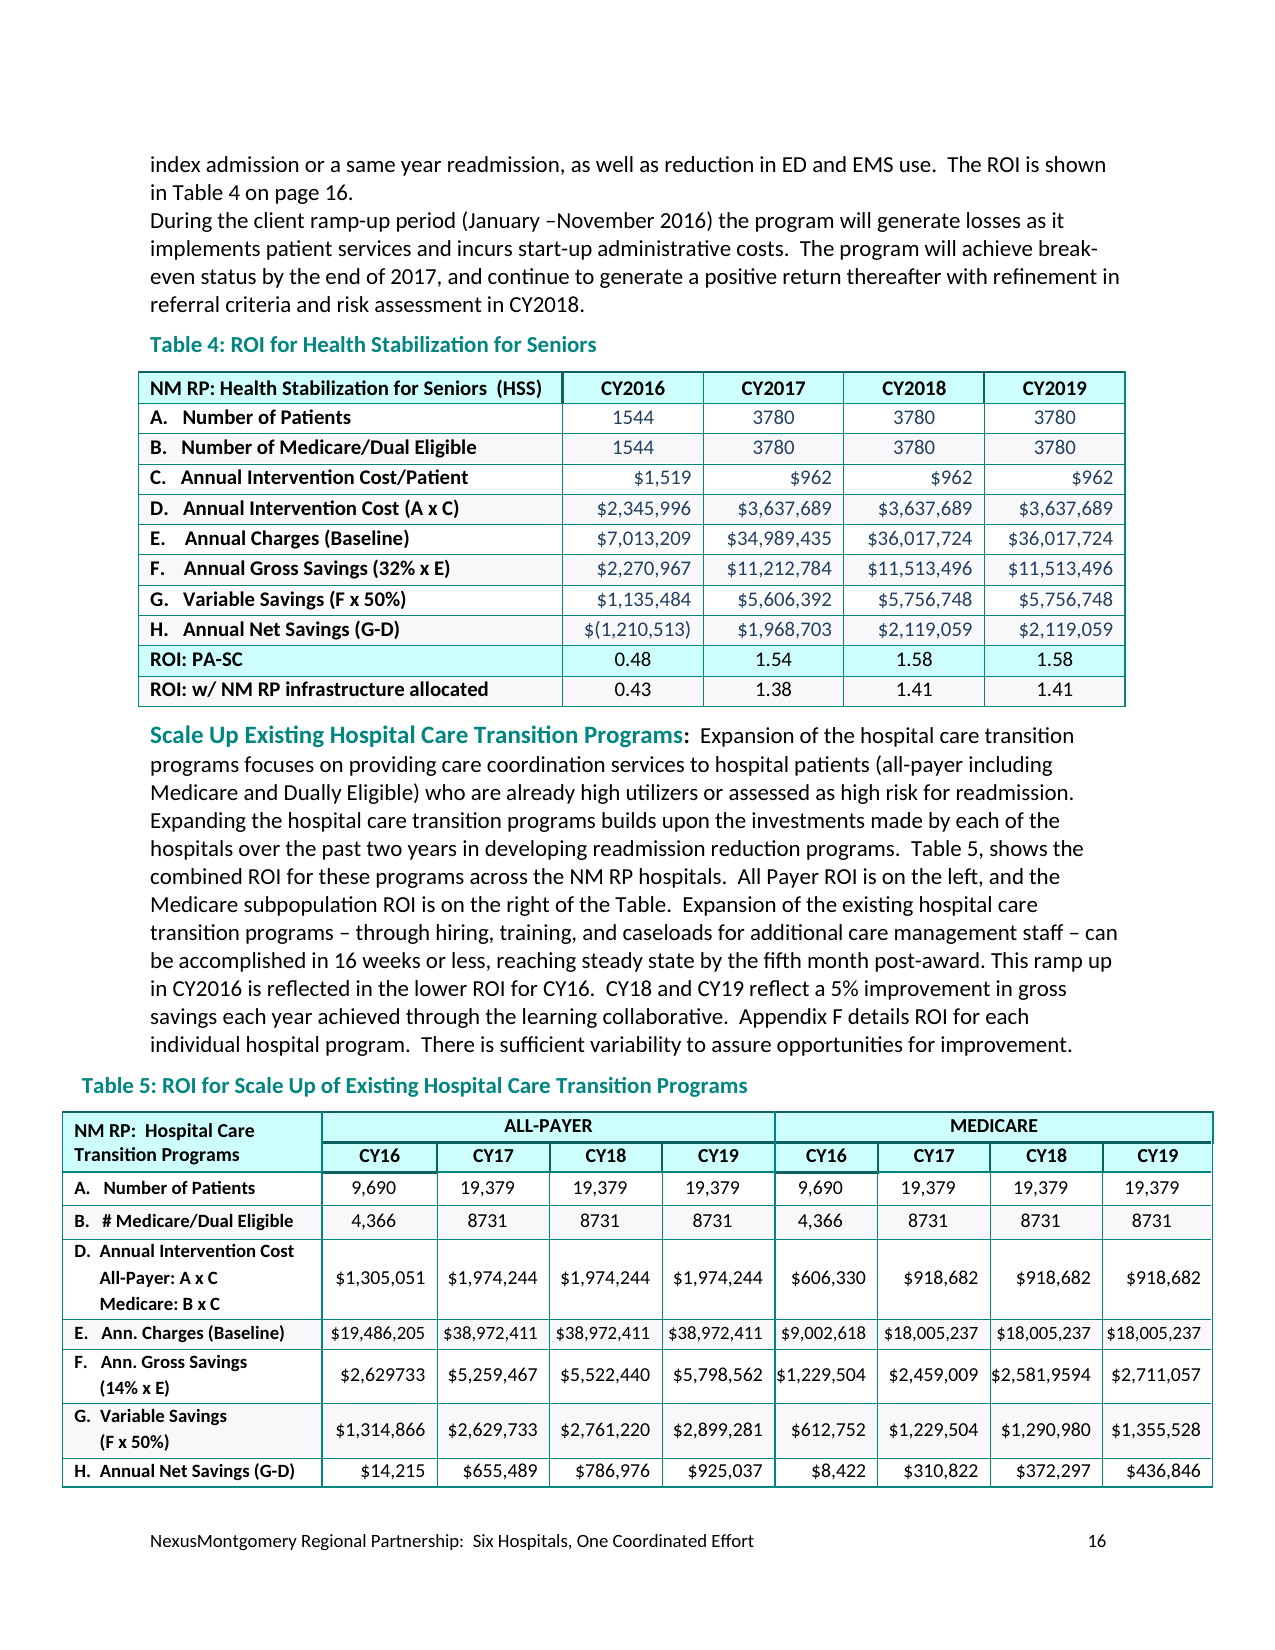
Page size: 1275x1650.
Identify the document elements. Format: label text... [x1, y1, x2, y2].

table_cell $3,637,689 [985, 495, 1124, 524]
table_cell 19,379 [663, 1173, 774, 1205]
table_cell A. Number of Patients [63, 1173, 321, 1205]
table_cell $1,229,504 [878, 1404, 990, 1457]
table_cell 3780 [985, 434, 1124, 463]
table_cell 1.41 [844, 677, 984, 706]
table_cell NM RP: Health Stabilization for Seniors (HSS) [139, 373, 561, 403]
table_cell $918,682 [1103, 1239, 1212, 1319]
table_cell 3780 [704, 434, 843, 463]
table_cell $655,489 [438, 1459, 549, 1486]
table_cell MEDICARE [776, 1113, 1212, 1141]
table_cell F. Ann. Gross Savings (14% x E) [63, 1350, 321, 1403]
table_cell 8731 [878, 1206, 990, 1239]
table_cell $1,290,980 [991, 1404, 1102, 1457]
table_cell $5,756,748 [844, 586, 984, 615]
table_cell 4,366 [776, 1206, 877, 1239]
table_cell B. Number of Medicare/Dual Eligible [139, 434, 562, 463]
table_cell 1544 [563, 404, 703, 433]
table_cell $2,581,9594 [991, 1350, 1102, 1403]
table_cell $2,119,059 [985, 616, 1124, 645]
table_cell $436,846 [1103, 1458, 1212, 1486]
table_cell 8731 [1103, 1205, 1212, 1239]
table_cell $36,017,724 [985, 525, 1124, 554]
table_cell B. # Medicare/Dual Eligible [63, 1206, 321, 1239]
table_cell 19,379 [550, 1173, 662, 1205]
table_cell $36,017,724 [844, 525, 984, 554]
table_cell $1,974,244 [663, 1240, 774, 1319]
table_cell 9,690 [776, 1174, 877, 1205]
table_cell 1.58 [844, 646, 984, 676]
table_cell CY16 [776, 1144, 877, 1171]
table_cell $11,212,784 [704, 555, 843, 585]
table_cell $5,259,467 [438, 1350, 549, 1403]
table_cell $18,005,237 [878, 1320, 990, 1349]
table_cell $962 [844, 465, 984, 494]
table_cell $962 [985, 465, 1124, 494]
table_cell 3780 [985, 404, 1124, 433]
table_cell 1544 [563, 434, 703, 463]
text Scale Up Existing Hospital Care Transition Programs: Expansion of the hospital care transition programs focuses on providing care coordination services to hospital patients (all-payer including Medicare and Dually Eligible) who are already high utilizers or assessed as high risk for readmission. Expanding the hospital care transition programs builds upon the investments made by each of the hospitals over the past two years in developing readmission reduction programs. Table 5, shows the combined ROI for these programs across the NM RP hospitals. All Payer ROI is on the left, and the Medicare subpopulation ROI is on the right of the Table. Expansion of the existing hospital care transition programs – through hiring, training, and caseloads for additional care management staff – can be accomplished in 16 weeks or less, reaching steady state by the fifth month post-award. This ramp up in CY2016 is reflected in the lower ROI for CY16. CY18 and CY19 reflect a 5% improvement in gross savings each year achieved through the learning collaborative. Appendix F details ROI for each individual hospital program. There is sufficient variability to assure opportunities for improvement. [150, 719, 1125, 1058]
table_cell $9,002,618 [776, 1320, 877, 1349]
table_cell CY19 [663, 1144, 774, 1171]
table_cell $606,330 [776, 1240, 877, 1319]
table_cell $786,976 [550, 1459, 662, 1486]
table_cell 0.48 [563, 646, 703, 676]
table_cell $11,513,496 [985, 555, 1124, 585]
table_cell 3780 [844, 434, 984, 463]
table_cell 1.38 [704, 677, 843, 706]
table_cell 4,366 [323, 1206, 437, 1239]
table_cell $612,752 [776, 1404, 877, 1457]
table_cell $962 [704, 465, 843, 494]
table_cell NM RP: Hospital Care Transition Programs [63, 1113, 321, 1171]
table_cell 1.58 [985, 646, 1124, 676]
table_cell $925,037 [663, 1459, 774, 1486]
table_cell CY17 [438, 1144, 549, 1171]
text During the client ramp-up period (January –November 2016) the program will generate losses as it implements patient services and incurs start-up administrative costs. The program will achieve break-even status by the end of 2017, and continue to generate a positive return thereafter with refinement in referral criteria and risk assessment in CY2018. [586, 206, 1125, 318]
table_cell CY2016 [564, 373, 703, 403]
table_cell 8731 [550, 1206, 662, 1239]
table_cell $372,297 [991, 1459, 1102, 1486]
table_cell CY2018 [844, 373, 983, 403]
table_cell $18,005,237 [991, 1320, 1102, 1349]
table_cell $(1,210,513) [563, 616, 703, 645]
table_cell ROI: PA-SC [139, 646, 562, 676]
table_cell $1,519 [563, 465, 703, 494]
table_cell $7,013,209 [563, 525, 703, 554]
table_cell ALL-PAYER [323, 1113, 774, 1141]
table_cell $1,229,504 [776, 1350, 877, 1403]
table_cell A. Number of Patients [139, 404, 562, 433]
table_cell $310,822 [878, 1459, 990, 1486]
table_cell CY17 [879, 1144, 989, 1171]
table_cell CY2017 [704, 373, 843, 403]
table_cell 19,379 [1103, 1171, 1212, 1205]
table_cell $5,606,392 [704, 586, 843, 615]
table_cell 8731 [438, 1206, 549, 1239]
table_cell $2,345,996 [563, 495, 703, 524]
table_cell $2,459,009 [878, 1350, 990, 1403]
table_cell $1,974,244 [550, 1240, 662, 1319]
table_cell 1.41 [985, 677, 1124, 706]
table_header Table 4: ROI for Health Stabilization for Seniors [138, 331, 1125, 371]
table_cell $8,422 [776, 1459, 877, 1486]
table_cell $18,005,237 [1103, 1319, 1212, 1349]
table_cell $2,629733 [323, 1350, 437, 1403]
table_cell $918,682 [878, 1240, 990, 1319]
table_cell 3780 [704, 404, 843, 433]
table_cell $3,637,689 [844, 495, 984, 524]
table_cell $38,972,411 [663, 1320, 774, 1349]
table_cell 19,379 [438, 1173, 549, 1205]
table_cell 9,690 [323, 1174, 437, 1205]
table_cell E. Ann. Charges (Baseline) [63, 1320, 321, 1349]
table_cell 3780 [844, 404, 984, 433]
table_cell $1,974,244 [438, 1240, 549, 1319]
table_cell CY18 [991, 1144, 1102, 1171]
table_cell 0.43 [563, 677, 703, 706]
table_cell $1,135,484 [563, 586, 703, 615]
table_cell 8731 [663, 1206, 774, 1239]
table_cell 8731 [991, 1206, 1102, 1239]
table_cell $2,899,281 [663, 1404, 774, 1457]
table_cell G. Variable Savings (F x 50%) [63, 1404, 321, 1457]
table_cell $2,119,059 [844, 616, 984, 645]
table_cell $2,629,733 [438, 1404, 549, 1457]
table_cell CY16 [323, 1144, 436, 1171]
table_cell $3,637,689 [704, 495, 843, 524]
table_header Table 5: ROI for Scale Up of Existing Hospital Care Transition Programs [62, 1071, 1213, 1111]
table_cell $1,314,866 [323, 1404, 437, 1457]
table_cell G. Variable Savings (F x 50%) [139, 586, 562, 615]
table_cell $38,972,411 [438, 1320, 549, 1349]
table_cell CY18 [551, 1144, 661, 1171]
table_cell $2,761,220 [550, 1404, 662, 1457]
table_cell $34,989,435 [704, 525, 843, 554]
table_cell $2,711,057 [1103, 1349, 1212, 1403]
table_cell $918,682 [991, 1240, 1102, 1319]
table_cell $2,270,967 [563, 555, 703, 585]
table_cell 1.54 [704, 646, 843, 676]
table_cell C. Annual Intervention Cost/Patient [139, 465, 562, 494]
table_cell 19,379 [878, 1173, 990, 1205]
table_cell 19,379 [991, 1173, 1102, 1205]
table_cell $19,486,205 [323, 1320, 437, 1349]
table_cell E. Annual Charges (Baseline) [139, 525, 562, 554]
table_cell $11,513,496 [844, 555, 984, 585]
table_cell $38,972,411 [550, 1320, 662, 1349]
table_cell D. Annual Intervention Cost (A x C) [139, 495, 562, 524]
table_cell $5,798,562 [663, 1350, 774, 1403]
table_cell H. Annual Net Savings (G-D) [63, 1459, 321, 1486]
table_cell ROI: w/ NM RP infrastructure allocated [139, 677, 562, 706]
table_cell D. Annual Intervention Cost All-Payer: A x C Medicare: B x C [63, 1240, 321, 1319]
table_cell H. Annual Net Savings (G-D) [139, 616, 562, 645]
table_cell F. Annual Gross Savings (32% x E) [139, 555, 562, 585]
table_cell CY2019 [985, 373, 1124, 403]
table_cell $1,968,703 [704, 616, 843, 645]
table_cell $14,215 [323, 1459, 437, 1486]
table_cell CY19 [1104, 1141, 1212, 1171]
table_cell $5,756,748 [985, 586, 1124, 615]
table_cell $1,305,051 [323, 1240, 437, 1319]
table_cell $5,522,440 [550, 1350, 662, 1403]
table_cell $1,355,528 [1103, 1403, 1212, 1457]
